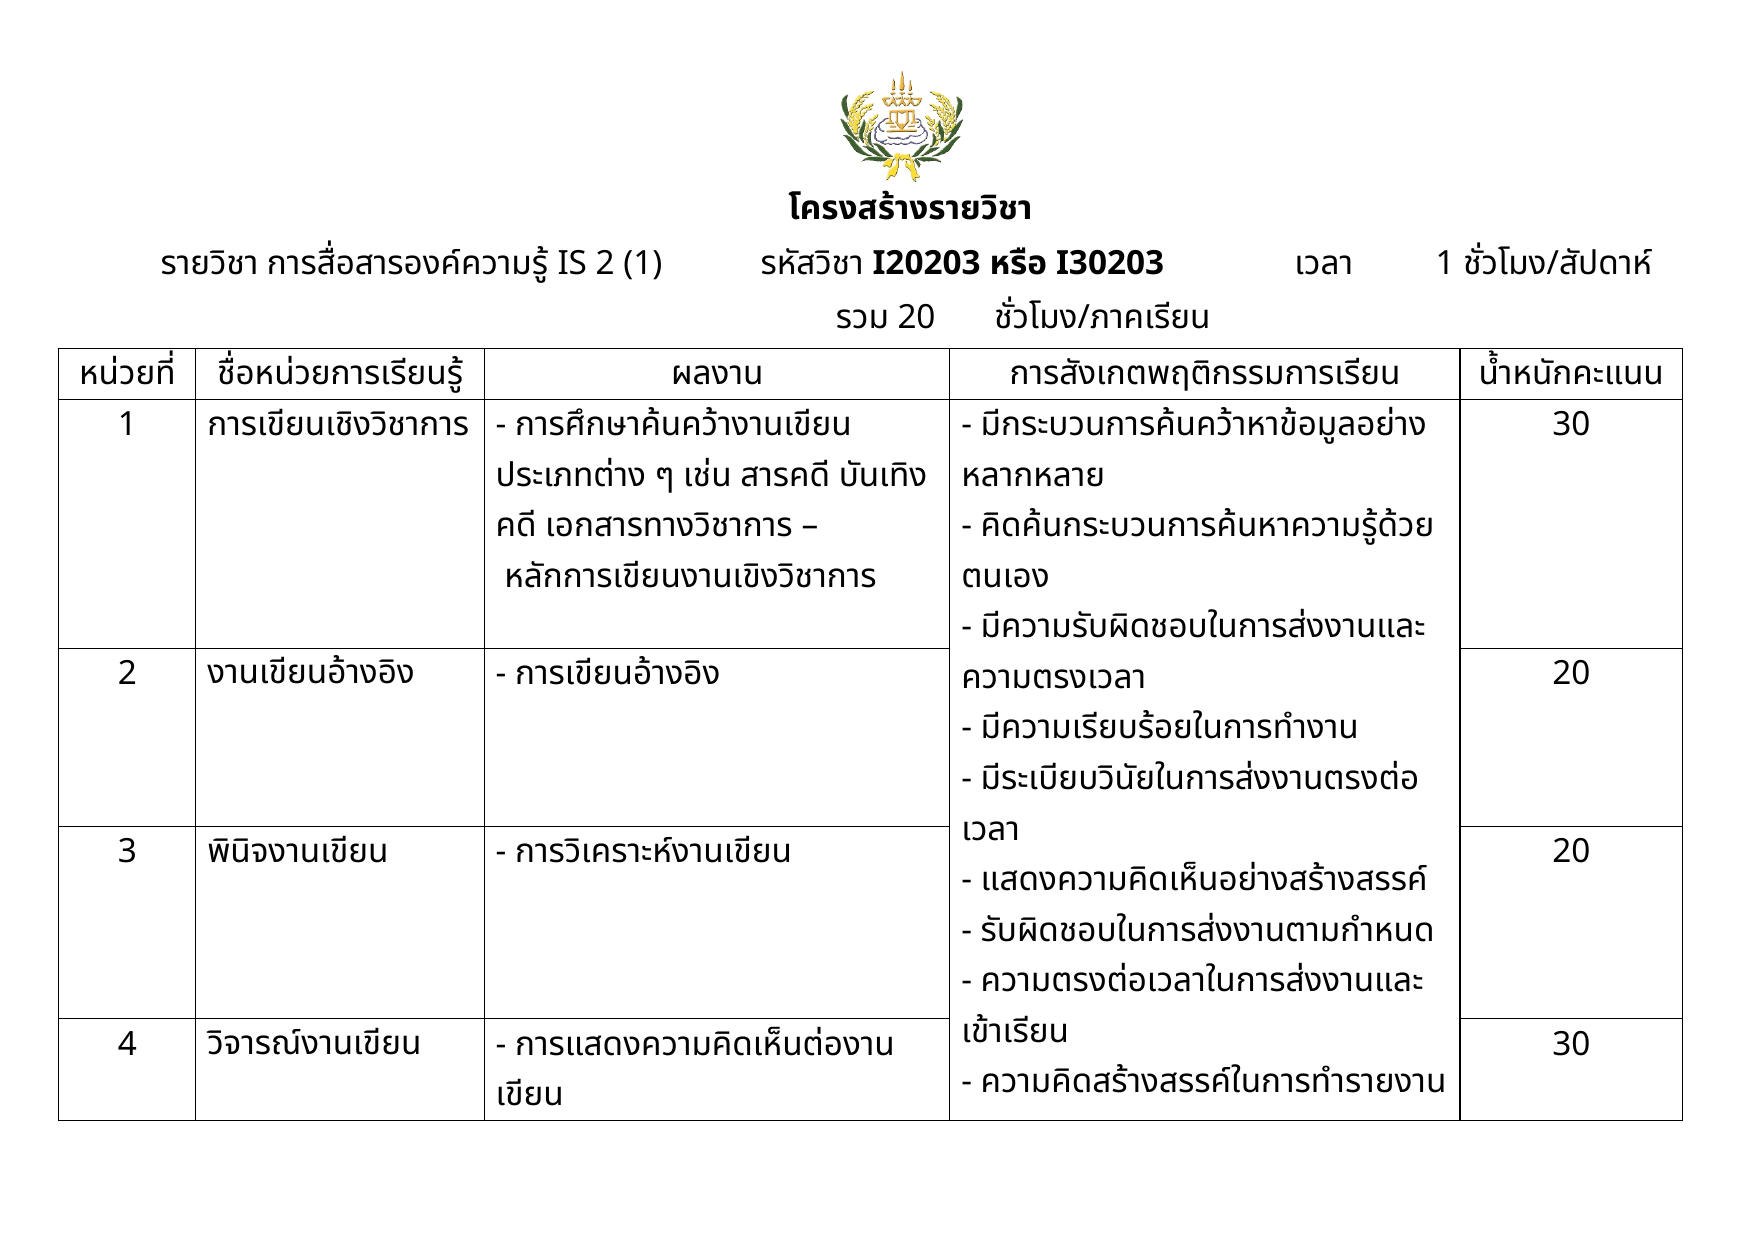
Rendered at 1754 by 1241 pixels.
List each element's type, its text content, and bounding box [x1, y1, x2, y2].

table_cell - มีกระบวนการค้นคว้าหาข้อมูลอย่างหลากหลาย - คิดค้นกระบวนการค้นหาความรู้ด้วยตนเอง - มีความรับผิดชอบในการส่งงานและความตรงเวลา - มีความเรียบร้อยในการทำงาน - มีระเบียบวินัยในการส่งงานตรงต่อเวลา - แสดงความคิดเห็นอย่างสร้างสรรค์ - รับผิดชอบในการส่งงานตามกำหนด - ความตรงต่อเวลาในการส่งงานและเข้าเรียน - ความคิดสร้างสรรค์ในการทำรายงาน - พัฒนาการด้านทักษะการสื่อสารด้วยการใช้ภาษาไทย [950, 400, 1459, 1120]
text โครงสร้างรายวิชา [150, 184, 1671, 234]
table_cell 2 [59, 649, 195, 826]
table_cell 1 [59, 400, 195, 647]
table_cell งานเขียนอ้างอิง [196, 649, 484, 826]
text รายวิชา การสื่อสารองค์ความรู้ IS 2 (1) รหัสวิชา I20203 หรือ I30203 เวลา 1 ชั่วโมง/สัปดาห์ รวม 20 ชั่วโมง/ภาคเรียน [150, 238, 1671, 344]
table_header ผลงาน [485, 349, 949, 399]
table_cell 4 [59, 1019, 195, 1120]
table_cell 3 [59, 827, 195, 1018]
table_header หน่วยที่ [59, 349, 195, 399]
table_header การสังเกตพฤติกรรมการเรียน [950, 349, 1459, 399]
picture [834, 65, 967, 185]
table_cell วิจารณ์งานเขียน [196, 1019, 484, 1120]
table_cell 30 [1461, 400, 1682, 647]
table_cell การเขียนเชิงวิชาการ [196, 400, 484, 647]
table_header น้ำหนักคะแนน [1461, 349, 1682, 399]
table_cell - การเขียนอ้างอิง [485, 649, 949, 826]
table_cell 20 [1461, 827, 1682, 1018]
table_header ชื่อหน่วยการเรียนรู้ [196, 349, 484, 399]
table_cell 30 [1461, 1019, 1682, 1120]
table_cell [485, 1019, 949, 1120]
table_cell - การวิเคราะห์งานเขียน [485, 827, 949, 1018]
table_cell พินิจงานเขียน [196, 827, 484, 1018]
table_cell - การศึกษาค้นคว้างานเขียนประเภทต่าง ๆ เช่น สารคดี บันเทิงคดี เอกสารทางวิชาการ – หลักการเขียนงานเขิงวิชาการ [485, 400, 949, 647]
table_cell 20 [1461, 649, 1682, 826]
